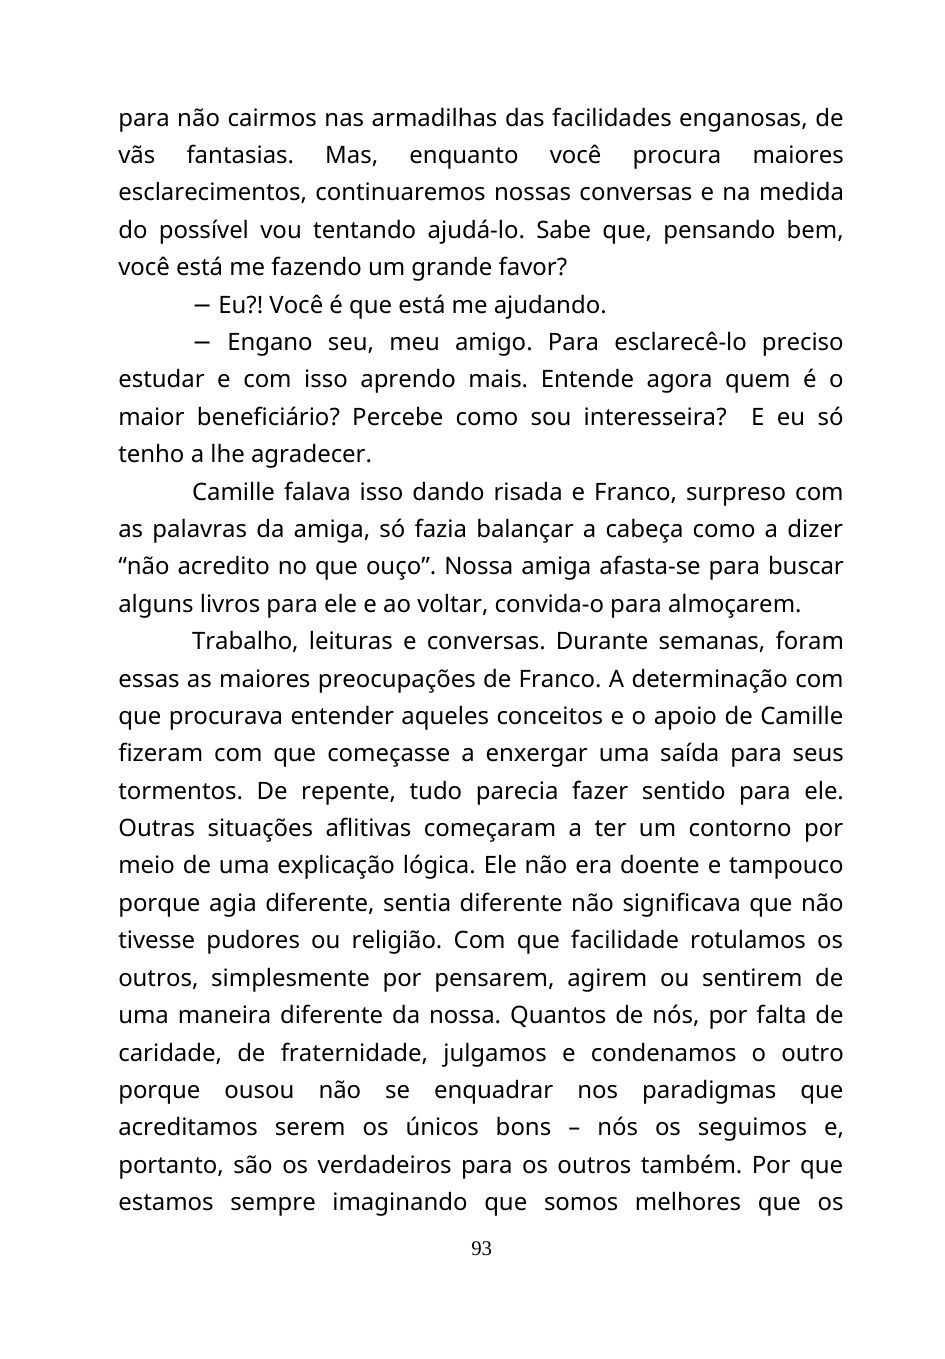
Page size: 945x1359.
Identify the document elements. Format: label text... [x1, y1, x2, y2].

text − Eu?! Você é que está me ajudando. [118, 287, 844, 320]
text − Engano seu, meu amigo. Para esclarecê-lo preciso estudar e com isso aprendo mais. Entende agora quem é o maior beneficiário? Percebe como sou interesseira? E eu só tenho a lhe agradecer. [118, 325, 844, 469]
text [118, 100, 844, 283]
text Camille falava isso dando risada e Franco, surpreso com as palavras da amiga, só fazia balançar a cabeça como a dizer “não acredito no que ouço”. Nossa amiga afasta-se para buscar alguns livros para ele e ao voltar, convida-o para almoçarem. [118, 474, 844, 619]
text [118, 624, 844, 1217]
